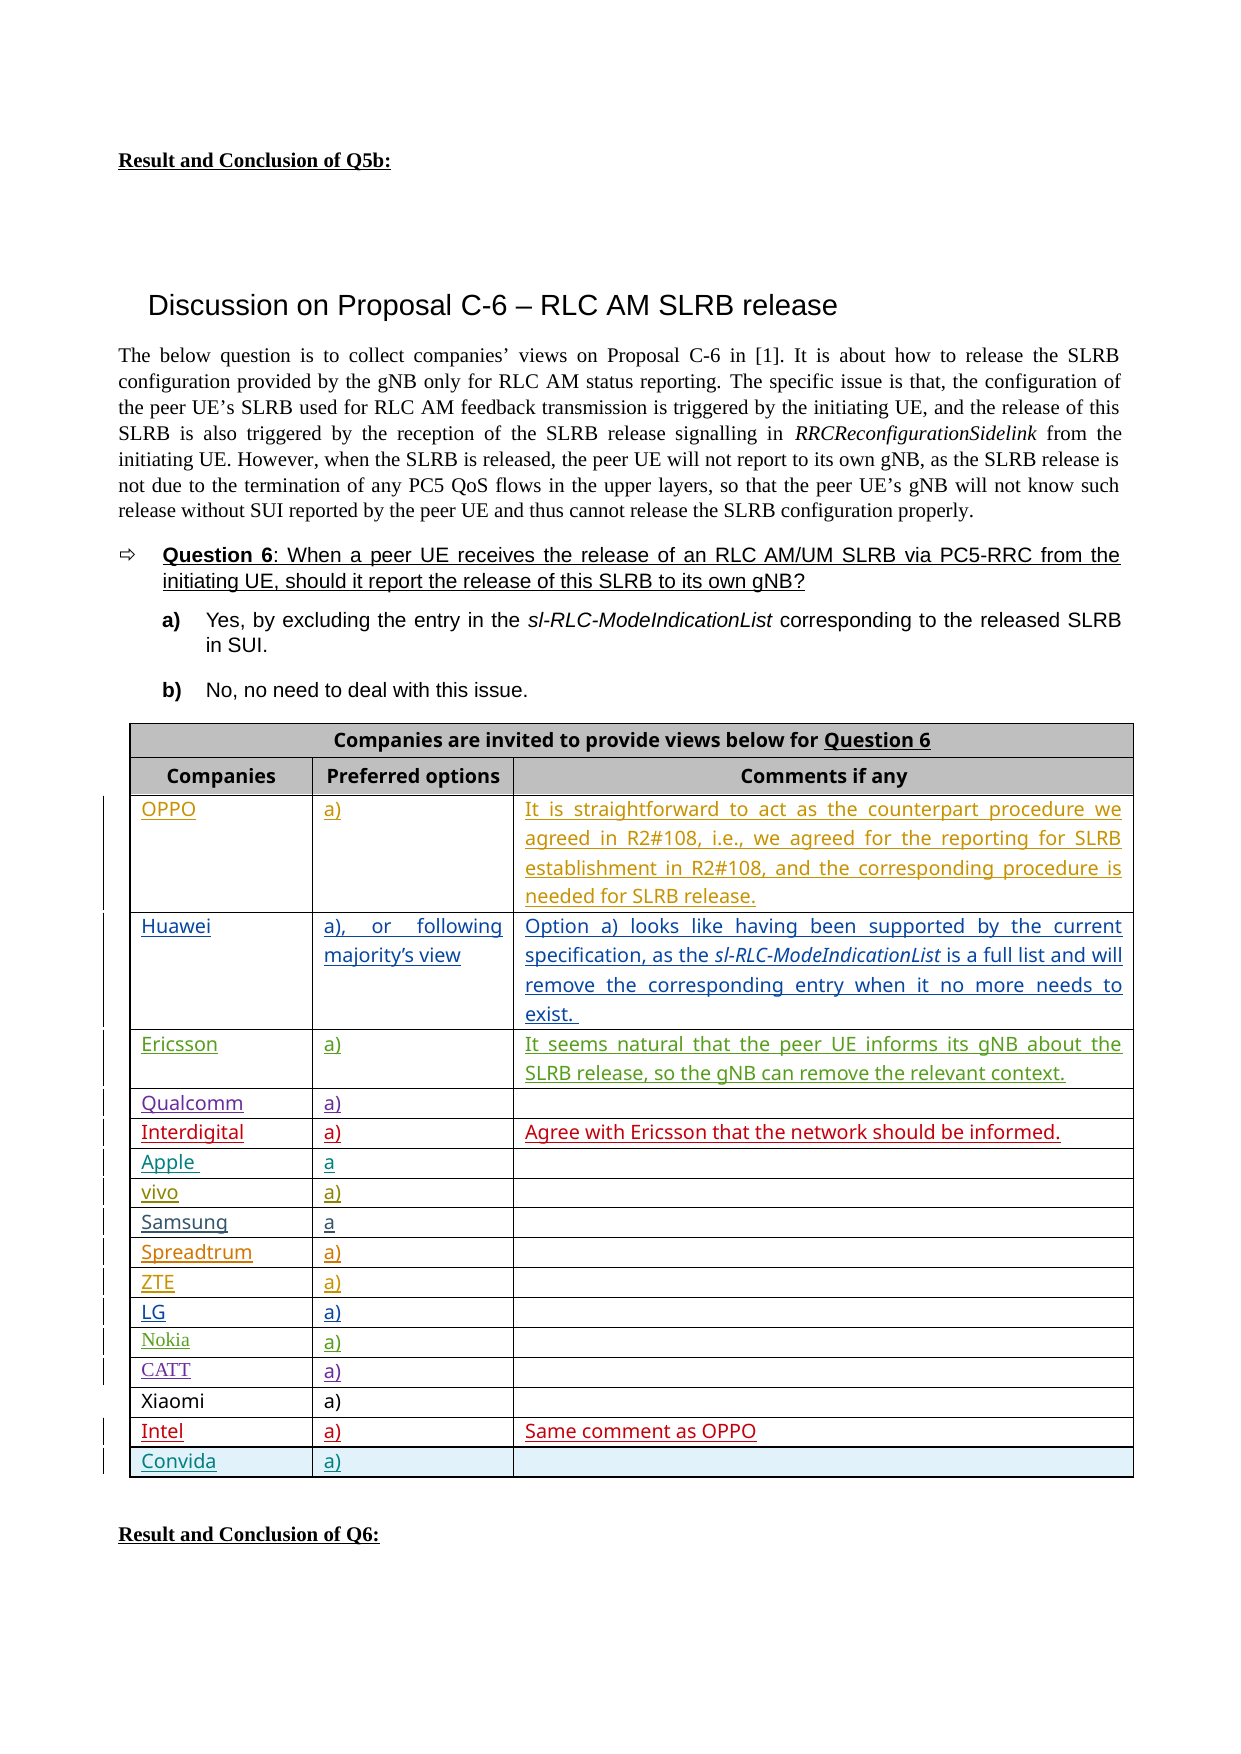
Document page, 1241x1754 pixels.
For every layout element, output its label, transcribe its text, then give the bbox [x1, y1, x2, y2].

table_cell [313, 1358, 513, 1387]
table_cell [313, 1179, 513, 1207]
table_cell [514, 1328, 1133, 1357]
table_cell [313, 1149, 513, 1177]
table_cell [131, 796, 312, 912]
table_cell [514, 1238, 1133, 1267]
table_cell Preferred options [313, 758, 513, 794]
table_cell a) [313, 1388, 513, 1417]
table_cell [131, 1418, 312, 1446]
table_cell [313, 1119, 513, 1147]
table_cell [131, 913, 312, 1029]
table_cell [131, 1089, 312, 1118]
table_cell [313, 1328, 513, 1357]
table_cell [514, 1268, 1133, 1297]
table_cell [131, 1030, 312, 1088]
table_cell [514, 796, 1133, 912]
table_cell [131, 1358, 312, 1387]
table_cell [514, 1298, 1133, 1327]
subtitle Discussion on Proposal C-6 – RLC AM SLRB release [148, 288, 1122, 321]
table_cell [514, 1149, 1133, 1177]
table_cell Comments if any [514, 758, 1133, 794]
text Result and Conclusion of Q6: [118, 1522, 1122, 1546]
table_cell [313, 1418, 513, 1446]
table_cell [131, 1179, 312, 1207]
table_cell [514, 1089, 1133, 1118]
list Yes, by excluding the entry in the sl-RLC-ModeIndicationList corresponding to the released SLRB in SUI. [162, 607, 1122, 657]
table_cell Xiaomi [131, 1388, 312, 1417]
table_cell [514, 1119, 1133, 1147]
table_cell [131, 1268, 312, 1297]
table_cell [131, 1298, 312, 1327]
table_cell [131, 1149, 312, 1177]
text Result and Conclusion of Q5b: [118, 148, 1122, 172]
table_cell [131, 1119, 312, 1147]
table_cell [313, 1089, 513, 1118]
table_cell [313, 1268, 513, 1297]
table_cell [313, 1208, 513, 1237]
table_cell [131, 1208, 312, 1237]
table_cell [313, 1238, 513, 1267]
table_cell [514, 1358, 1133, 1387]
table_cell [131, 1238, 312, 1267]
table_cell [514, 1179, 1133, 1207]
table_cell Companies [131, 758, 312, 794]
table_cell [514, 1388, 1133, 1417]
table_cell [514, 1208, 1133, 1237]
list No, no need to deal with this issue. [162, 678, 1122, 702]
table_cell [514, 1418, 1133, 1446]
table_cell [313, 796, 513, 912]
table_cell [514, 913, 1133, 1029]
list Question 6: When a peer UE receives the release of an RLC AM/UM SLRB via PC5-RRC from the initiating UE, should it report the release of this SLRB to its own gNB? [118, 543, 1122, 593]
text The below question is to collect companies’ views on Proposal C-6 in [1]. It is about how to release the SLRB configuration provided by the gNB only for RLC AM status reporting. The specific issue is that, the configuration of the peer UE’s SLRB used for RLC AM feedback transmission is triggered by the initiating UE, and the release of this SLRB is also triggered by the reception of the SLRB release signalling in RRCReconfigurationSidelink from the initiating UE. However, when the SLRB is released, the peer UE will not report to its own gNB, as the SLRB release is not due to the termination of any PC5 QoS flows in the upper layers, so that the peer UE’s gNB will not know such release without SUI reported by the peer UE and thus cannot release the SLRB configuration properly. [118, 343, 1122, 522]
table_cell [131, 1328, 312, 1357]
table_cell [313, 913, 513, 1029]
table_header Companies are invited to provide views below for Question 6 [131, 724, 1133, 757]
table_cell [313, 1298, 513, 1327]
table_cell [514, 1030, 1133, 1088]
table_cell [313, 1030, 513, 1088]
